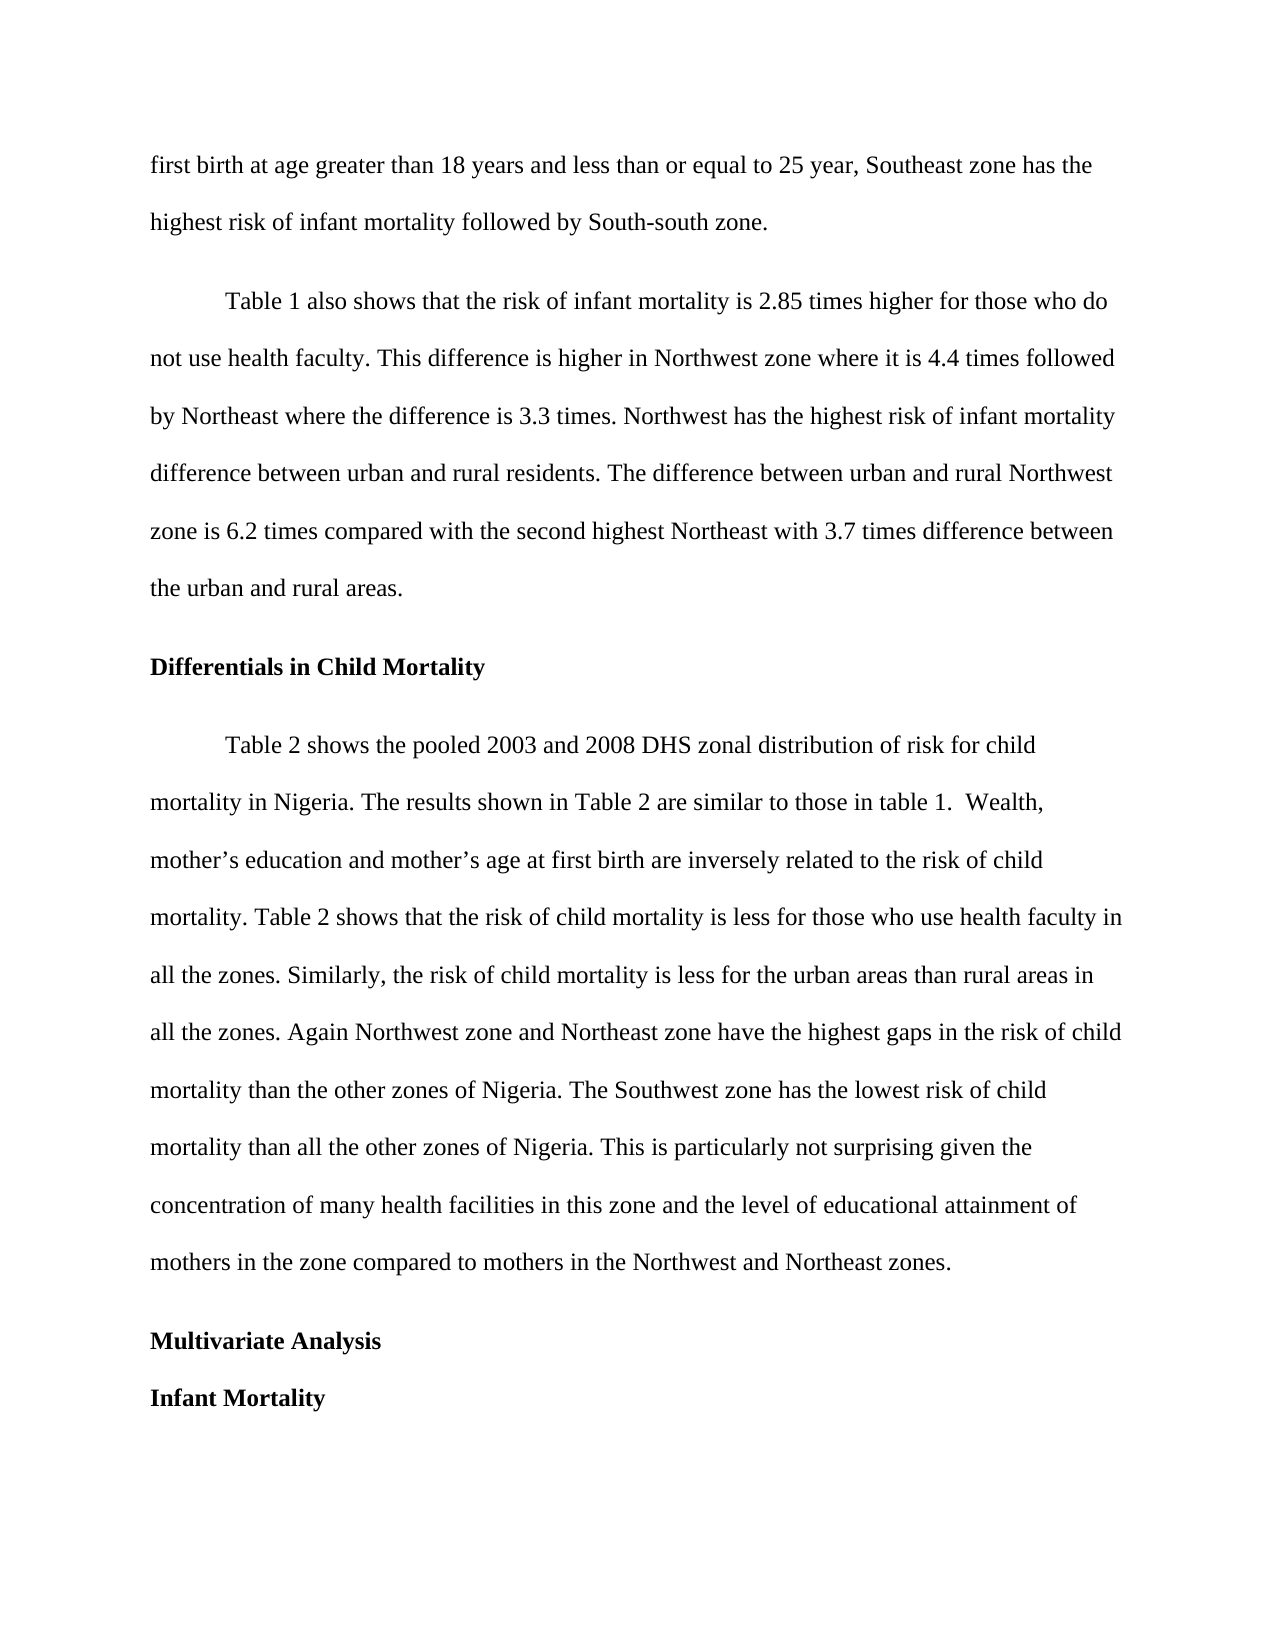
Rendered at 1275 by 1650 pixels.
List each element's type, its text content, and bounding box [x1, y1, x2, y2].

text Table 2 shows the pooled 2003 and 2008 DHS zonal distribution of risk for child mortality in Nigeria. The results shown in Table 2 are similar to those in table 1. Wealth, mother’s education and mother’s age at first birth are inversely related to the risk of child mortality. Table 2 shows that the risk of child mortality is less for those who use health faculty in all the zones. Similarly, the risk of child mortality is less for the urban areas than rural areas in all the zones. Again Northwest zone and Northeast zone have the highest gaps in the risk of child mortality than the other zones of Nigeria. The Southwest zone has the lowest risk of child mortality than all the other zones of Nigeria. This is particularly not surprising given the concentration of many health facilities in this zone and the level of educational attainment of mothers in the zone compared to mothers in the Northwest and Northeast zones. [150, 730, 1125, 1276]
text Infant Mortality [150, 1383, 1125, 1412]
text Multivariate Analysis [150, 1326, 1125, 1354]
text Table 1 also shows that the risk of infant mortality is 2.85 times higher for those who do not use health faculty. This difference is higher in Northwest zone where it is 4.4 times followed by Northeast where the difference is 3.3 times. Northwest has the highest risk of infant mortality difference between urban and rural residents. The difference between urban and rural Northwest zone is 6.2 times compared with the second highest Northeast with 3.7 times difference between the urban and rural areas. [150, 286, 1125, 602]
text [150, 150, 1125, 236]
text Differentials in Child Mortality [150, 652, 1125, 680]
